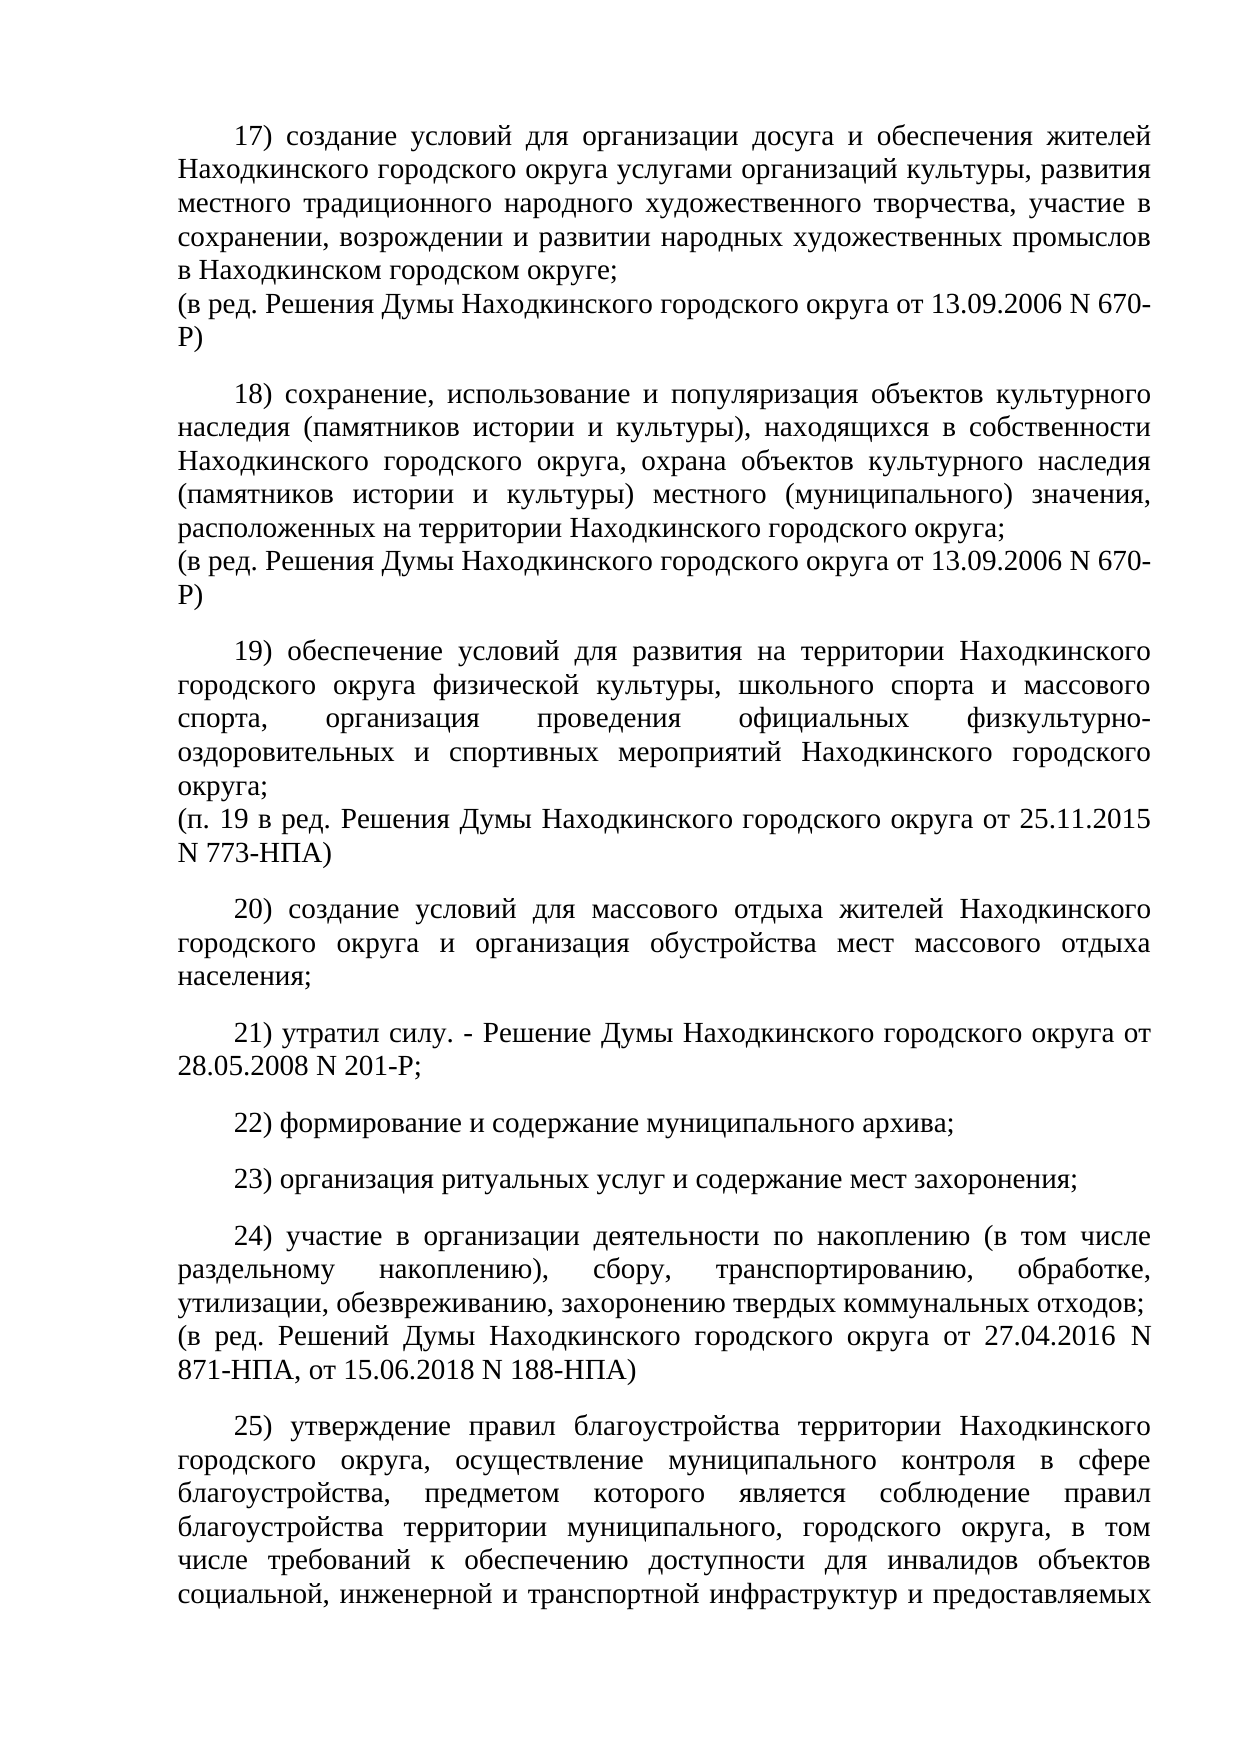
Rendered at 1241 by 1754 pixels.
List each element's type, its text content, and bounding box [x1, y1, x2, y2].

text 18) сохранение, использование и популяризация объектов культурного наследия (памятников истории и культуры), находящихся в собственности Находкинского городского округа, охрана объектов культурного наследия (памятников истории и культуры) местного (муниципального) значения, расположенных на территории Находкинского городского округа; [177, 376, 1152, 543]
text 17) создание условий для организации досуга и обеспечения жителей Находкинского городского округа услугами организаций культуры, развития местного традиционного народного художественного творчества, участие в сохранении, возрождении и развитии народных художественных промыслов в Находкинском городском округе; [177, 118, 1152, 286]
text 24) участие в организации деятельности по накоплению (в том числе раздельному накоплению), сбору, транспортированию, обработке, утилизации, обезвреживанию, захоронению твердых коммунальных отходов; [177, 1218, 1152, 1318]
text 21) утратил силу. - Решение Думы Находкинского городского округа от 28.05.2008 N 201-Р; [177, 1015, 1152, 1082]
text (в ред. Решения Думы Находкинского городского округа от 13.09.2006 N 670-Р) [177, 543, 1152, 611]
text (в ред. Решений Думы Находкинского городского округа от 27.04.2016 N 871-НПА, от 15.06.2018 N 188-НПА) [177, 1318, 1152, 1385]
text 19) обеспечение условий для развития на территории Находкинского городского округа физической культуры, школьного спорта и массового спорта, организация проведения официальных физкультурно-оздоровительных и спортивных мероприятий Находкинского городского округа; [177, 633, 1152, 801]
text (в ред. Решения Думы Находкинского городского округа от 13.09.2006 N 670-Р) [177, 286, 1152, 353]
text 23) организация ритуальных услуг и содержание мест захоронения; [177, 1161, 1152, 1195]
text 22) формирование и содержание муниципального архива; [177, 1105, 1152, 1138]
text 20) создание условий для массового отдыха жителей Находкинского городского округа и организация обустройства мест массового отдыха населения; [177, 891, 1152, 992]
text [177, 1408, 1152, 1609]
text (п. 19 в ред. Решения Думы Находкинского городского округа от 25.11.2015 N 773-НПА) [177, 801, 1152, 868]
